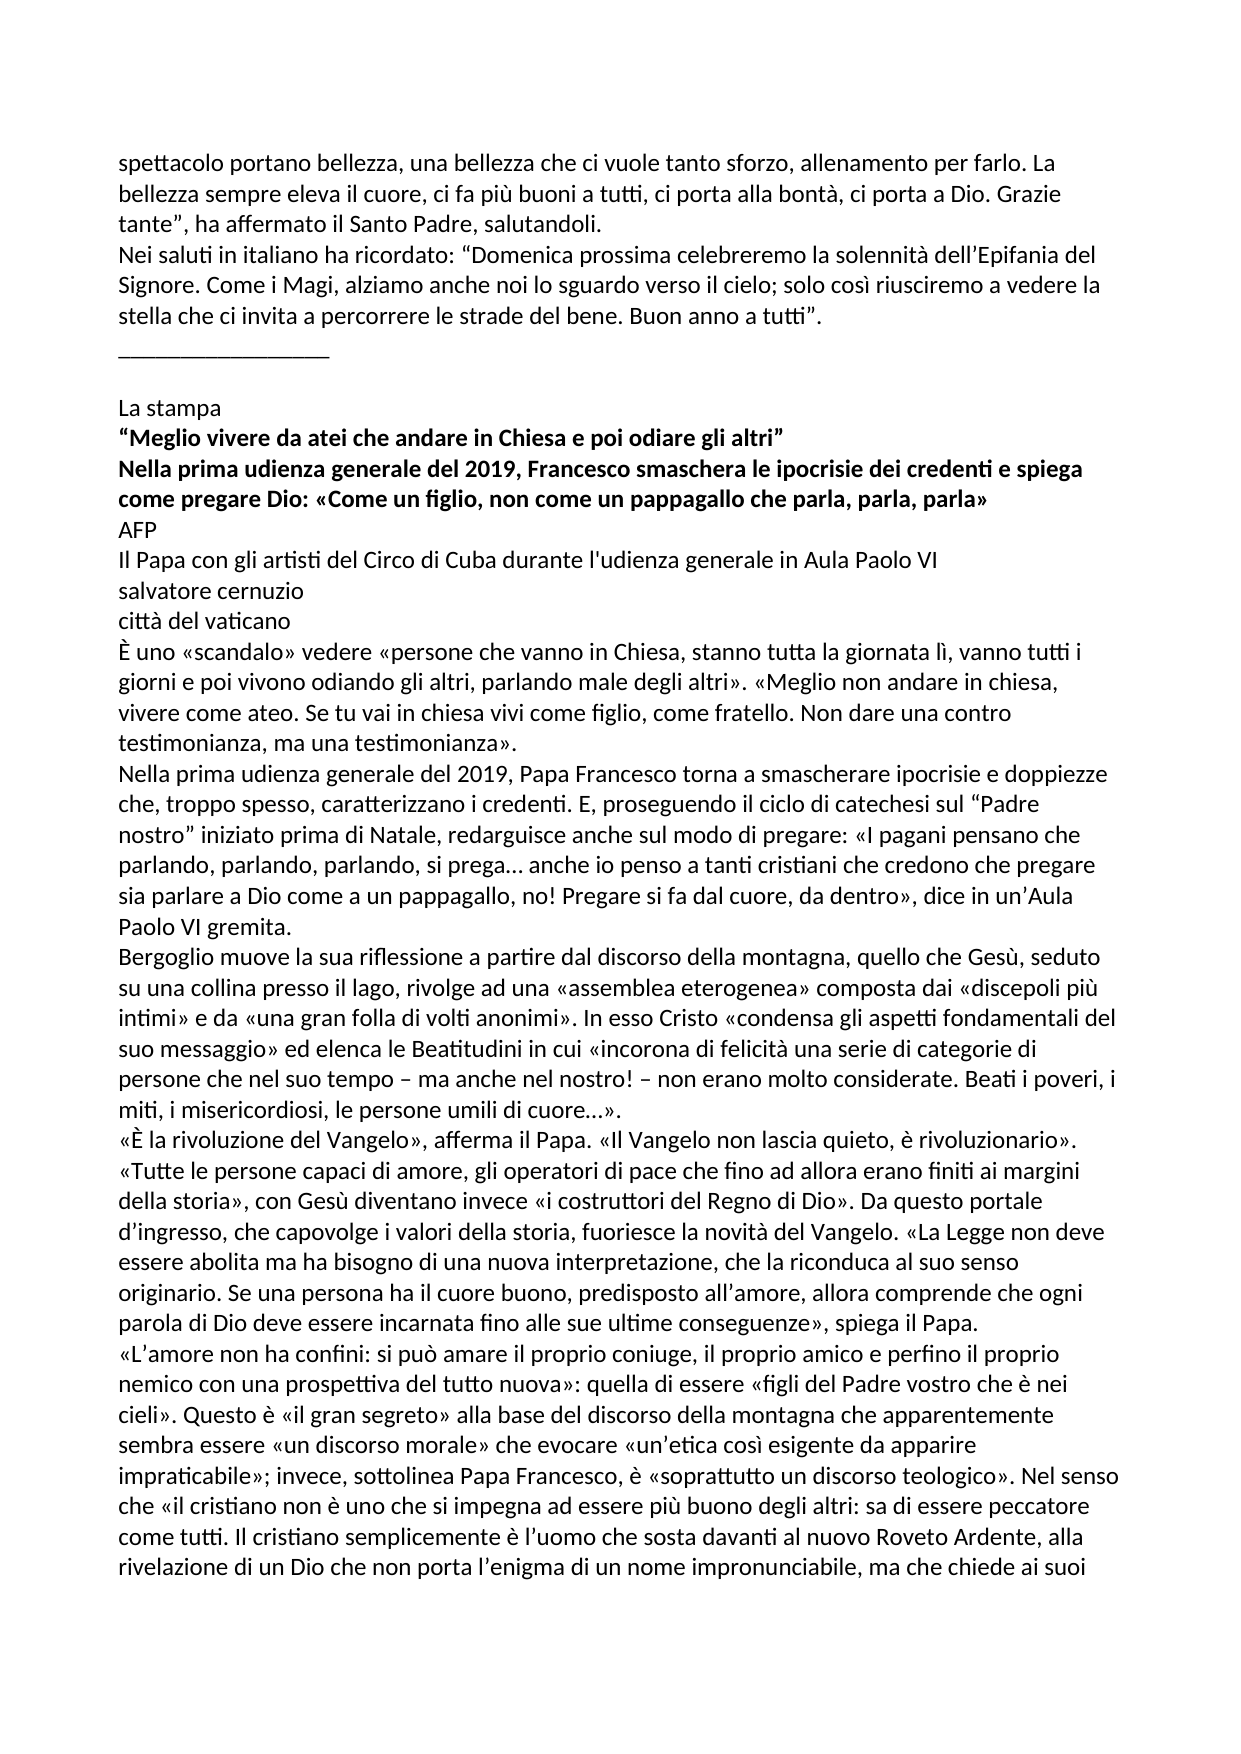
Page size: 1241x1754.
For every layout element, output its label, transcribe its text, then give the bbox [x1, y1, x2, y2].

text «È la rivoluzione del Vangelo», afferma il Papa. «Il Vangelo non lascia quieto, è rivoluzionario». «Tutte le persone capaci di amore, gli operatori di pace che fino ad allora erano finiti ai margini della storia», con Gesù diventano invece «i costruttori del Regno di Dio». Da questo portale d’ingresso, che capovolge i valori della storia, fuoriesce la novità del Vangelo. «La Legge non deve essere abolita ma ha bisogno di una nuova interpretazione, che la riconduca al suo senso originario. Se una persona ha il cuore buono, predisposto all’amore, allora comprende che ogni parola di Dio deve essere incarnata fino alle sue ultime conseguenze», spiega il Papa. [118, 1124, 1122, 1338]
text È uno «scandalo» vedere «persone che vanno in Chiesa, stanno tutta la giornata lì, vanno tutti i giorni e poi vivono odiando gli altri, parlando male degli altri». «Meglio non andare in chiesa, vivere come ateo. Se tu vai in chiesa vivi come figlio, come fratello. Non dare una contro testimonianza, ma una testimonianza». [118, 636, 1122, 758]
text AFP [118, 514, 1122, 544]
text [118, 148, 1122, 239]
text Nei saluti in italiano ha ricordato: “Domenica prossima celebreremo la solennità dell’Epifania del Signore. Come i Magi, alziamo anche noi lo sguardo verso il cielo; solo così riusciremo a vedere la stella che ci invita a percorrere le strade del bene. Buon anno a tutti”. [118, 239, 1122, 331]
text Nella prima udienza generale del 2019, Papa Francesco torna a smascherare ipocrisie e doppiezze che, troppo spesso, caratterizzano i credenti. E, proseguendo il ciclo di catechesi sul “Padre nostro” iniziato prima di Natale, redarguisce anche sul modo di pregare: «I pagani pensano che parlando, parlando, parlando, si prega… anche io penso a tanti cristiani che credono che pregare sia parlare a Dio come a un pappagallo, no! Pregare si fa dal cuore, da dentro», dice in un’Aula Paolo VI gremita. [118, 758, 1122, 941]
text _________________ [118, 331, 1122, 361]
text città del vaticano [118, 605, 1122, 636]
text Nella prima udienza generale del 2019, Francesco smaschera le ipocrisie dei credenti e spiega come pregare Dio: «Come un figlio, non come un pappagallo che parla, parla, parla» [118, 453, 1122, 514]
text salvatore cernuzio [118, 575, 1122, 605]
text La stampa [118, 392, 1122, 422]
text Bergoglio muove la sua riflessione a partire dal discorso della montagna, quello che Gesù, seduto su una collina presso il lago, rivolge ad una «assemblea eterogenea» composta dai «discepoli più intimi» e da «una gran folla di volti anonimi». In esso Cristo «condensa gli aspetti fondamentali del suo messaggio» ed elenca le Beatitudini in cui «incorona di felicità una serie di categorie di persone che nel suo tempo – ma anche nel nostro! – non erano molto considerate. Beati i poveri, i miti, i misericordiosi, le persone umili di cuore…». [118, 941, 1122, 1124]
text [118, 1338, 1122, 1582]
text “Meglio vivere da atei che andare in Chiesa e poi odiare gli altri” [118, 422, 1122, 453]
text Il Papa con gli artisti del Circo di Cuba durante l'udienza generale in Aula Paolo VI [118, 544, 1122, 575]
